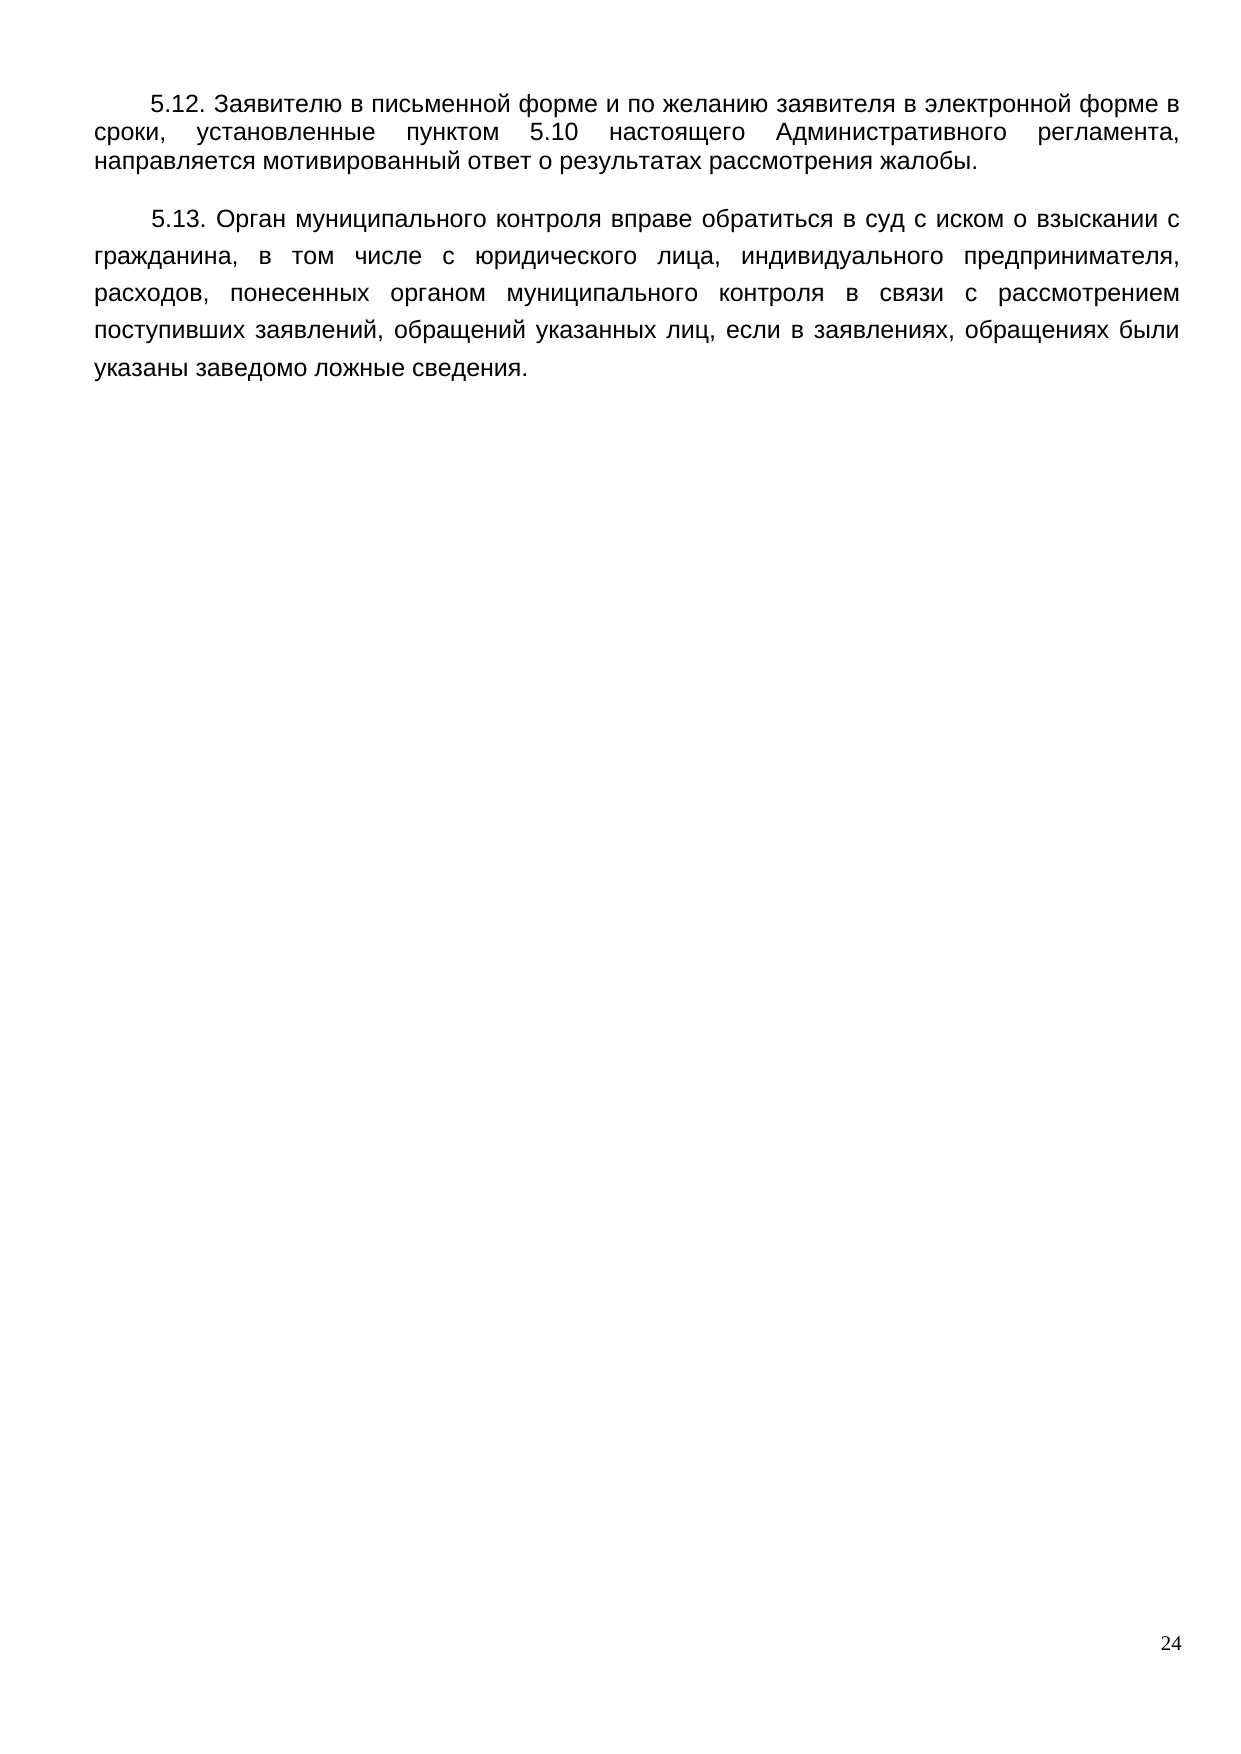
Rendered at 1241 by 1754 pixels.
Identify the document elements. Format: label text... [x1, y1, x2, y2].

text 5.12. Заявителю в письменной форме и по желанию заявителя в электронной форме в сроки, установленные пунктом 5.10 настоящего Административного регламента, направляется мотивированный ответ о результатах рассмотрения жалобы. [94, 89, 1181, 175]
text 5.13. Орган муниципального контроля вправе обратиться в суд с иском о взыскании с гражданина, в том числе с юридического лица, индивидуального предпринимателя, расходов, понесенных органом муниципального контроля в связи с рассмотрением поступивших заявлений, обращений указанных лиц, если в заявлениях, обращениях были указаны заведомо ложные сведения. [94, 204, 1181, 382]
